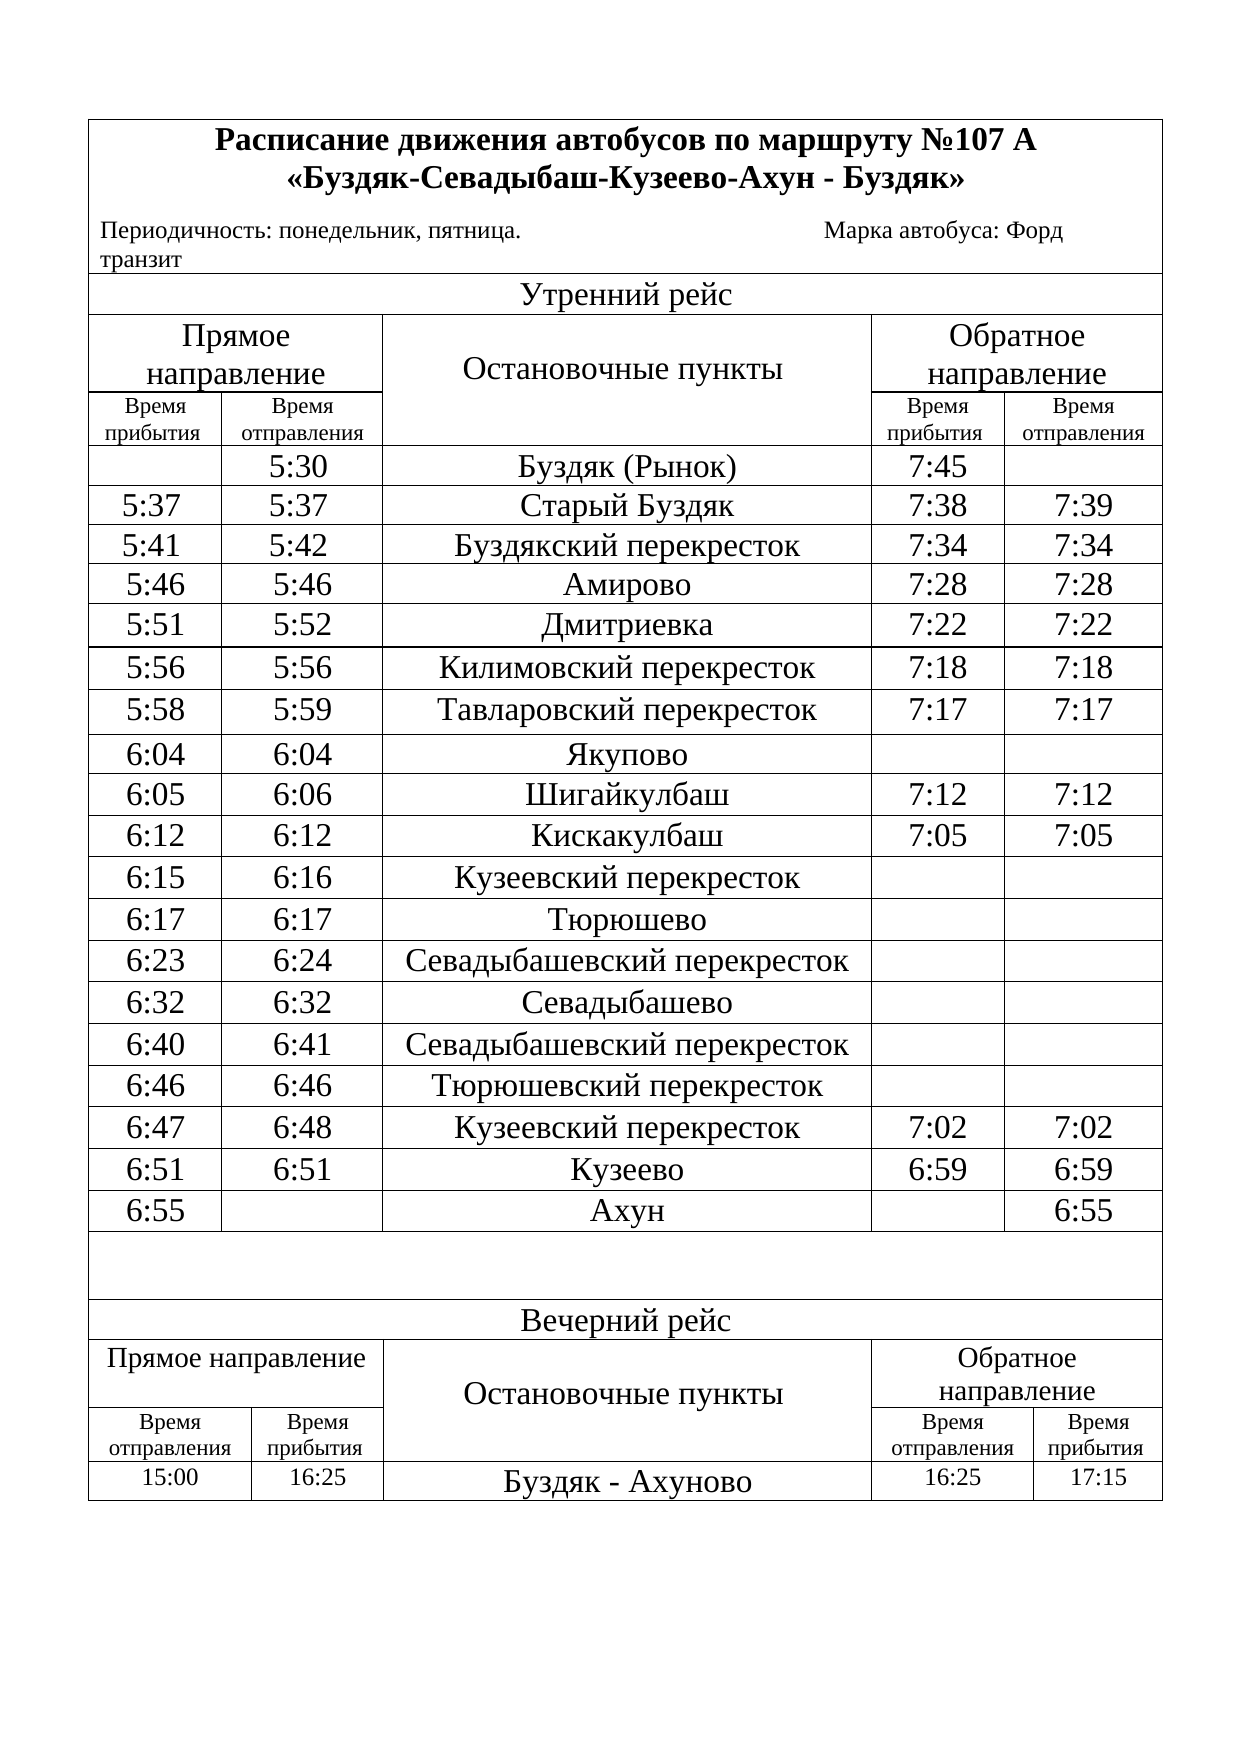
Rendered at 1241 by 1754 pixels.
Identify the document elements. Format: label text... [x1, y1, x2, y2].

table_cell 7:17 [872, 690, 1004, 733]
table_cell 6:17 [89, 899, 221, 939]
table_cell Кузеевский перекресток [383, 1107, 871, 1148]
table_cell 5:37 [89, 486, 221, 524]
table_cell [1005, 899, 1162, 939]
table_cell 5:30 [222, 446, 382, 484]
table_cell 6:46 [89, 1066, 221, 1106]
table_cell 7:17 [1005, 690, 1162, 733]
table_cell Кискакулбаш [383, 816, 871, 856]
table_cell 5:41 [89, 525, 221, 563]
table_cell 6:17 [222, 899, 382, 939]
table_cell 6:06 [222, 774, 382, 814]
table_cell 6:12 [89, 816, 221, 856]
table_cell [89, 1232, 1162, 1299]
table_cell 6:32 [89, 982, 221, 1023]
table_cell 6:51 [89, 1149, 221, 1189]
table_cell 6:46 [222, 1066, 382, 1106]
table_cell Буздяк (Рынок) [383, 446, 871, 484]
table_cell Прямое направление [89, 315, 382, 391]
table_cell Обратное направление [872, 1340, 1162, 1407]
table_cell 6:48 [222, 1107, 382, 1148]
table_cell Тавларовский перекресток [383, 690, 871, 733]
table_cell 15:00 [89, 1462, 251, 1500]
table_cell 7:38 [872, 486, 1004, 524]
table_cell 7:28 [872, 564, 1004, 603]
table_cell 6:59 [1005, 1149, 1162, 1189]
table_cell 7:22 [1005, 604, 1162, 646]
table_cell 16:25 [872, 1462, 1033, 1500]
table_cell [872, 1024, 1004, 1064]
table_cell Время прибытия [89, 393, 221, 445]
table_cell 6:12 [222, 816, 382, 856]
table_cell Амирово [383, 564, 871, 603]
table_cell Кузеевский перекресток [383, 857, 871, 898]
table_cell 17:15 [1034, 1462, 1162, 1500]
table_cell [1005, 446, 1162, 484]
table_cell 5:37 [222, 486, 382, 524]
table_cell 6:41 [222, 1024, 382, 1064]
table_cell 7:12 [1005, 774, 1162, 814]
table_cell 7:28 [1005, 564, 1162, 603]
table_cell [1005, 1066, 1162, 1106]
table_cell Буздякский перекресток [383, 525, 871, 563]
table_cell 7:05 [872, 816, 1004, 856]
table_cell [1005, 857, 1162, 898]
table_cell 6:32 [222, 982, 382, 1023]
table_cell Время отправления [222, 393, 382, 445]
table_cell 7:05 [1005, 816, 1162, 856]
table_cell [872, 857, 1004, 898]
table_cell Прямое направление [89, 1340, 383, 1407]
table_cell 6:47 [89, 1107, 221, 1148]
table_cell Время прибытия [872, 393, 1004, 445]
table_cell 6:04 [222, 735, 382, 773]
table_cell Вечерний рейс [89, 1300, 1162, 1339]
table_cell 6:55 [89, 1191, 221, 1231]
table_cell [1005, 1024, 1162, 1064]
table_cell [872, 1066, 1004, 1106]
table_cell 5:56 [89, 648, 221, 689]
table_cell Дмитриевка [383, 604, 871, 646]
table_cell 5:46 [222, 564, 382, 603]
table_cell [222, 1191, 382, 1231]
table_cell 6:59 [872, 1149, 1004, 1189]
table_cell 5:58 [89, 690, 221, 733]
table_cell 6:16 [222, 857, 382, 898]
table_cell 6:51 [222, 1149, 382, 1189]
table_cell 7:34 [872, 525, 1004, 563]
table_cell 7:12 [872, 774, 1004, 814]
table_cell Шигайкулбаш [383, 774, 871, 814]
table_header Расписание движения автобусов по маршруту №107 А «Буздяк-Севадыбаш-Кузеево-Ахун - Буздяк» Периодичность: понедельник, пятница. Марка автобуса: Форд транзит [89, 120, 1162, 273]
table_cell 5:59 [222, 690, 382, 733]
table_cell Якупово [383, 735, 871, 773]
table_cell 6:05 [89, 774, 221, 814]
table_cell 5:42 [222, 525, 382, 563]
table_cell 16:25 [252, 1462, 383, 1500]
table_cell 7:45 [872, 446, 1004, 484]
table_cell 7:02 [872, 1107, 1004, 1148]
table_cell Севадыбашевский перекресток [383, 1024, 871, 1064]
table_cell 6:04 [89, 735, 221, 773]
table_cell Остановочные пункты [384, 1340, 871, 1461]
table_cell 7:18 [872, 648, 1004, 689]
table_cell Килимовский перекресток [383, 648, 871, 689]
table_cell Утренний рейс [89, 274, 1162, 314]
table_cell [872, 941, 1004, 981]
table_cell [872, 899, 1004, 939]
table_cell [89, 446, 221, 484]
table_cell Время отправления [872, 1408, 1033, 1461]
table_cell 7:34 [1005, 525, 1162, 563]
table_cell [872, 982, 1004, 1023]
table_cell [1005, 735, 1162, 773]
table_cell [872, 1191, 1004, 1231]
table_cell 6:55 [1005, 1191, 1162, 1231]
table_cell [1005, 941, 1162, 981]
table_cell Время отправления [1005, 393, 1162, 445]
table_cell 6:15 [89, 857, 221, 898]
table_cell 5:52 [222, 604, 382, 646]
table_cell Время отправления [89, 1408, 251, 1461]
table_cell 7:18 [1005, 648, 1162, 689]
table_cell 5:56 [222, 648, 382, 689]
table_cell Время прибытия [1034, 1408, 1162, 1461]
table_cell 6:23 [89, 941, 221, 981]
table_cell 7:02 [1005, 1107, 1162, 1148]
table_cell Время прибытия [252, 1408, 383, 1461]
table_cell Тюрюшевский перекресток [383, 1066, 871, 1106]
table_cell [872, 735, 1004, 773]
table_cell Старый Буздяк [383, 486, 871, 524]
table_cell 6:24 [222, 941, 382, 981]
table_cell Ахун [383, 1191, 871, 1231]
table_cell Буздяк - Ахуново [384, 1462, 871, 1500]
table_cell 7:22 [872, 604, 1004, 646]
table_cell Севадыбашево [383, 982, 871, 1023]
table_cell 5:46 [89, 564, 221, 603]
table_cell [1005, 982, 1162, 1023]
table_cell Кузеево [383, 1149, 871, 1189]
table_cell 7:39 [1005, 486, 1162, 524]
table_cell 6:40 [89, 1024, 221, 1064]
table_cell Обратное направление [872, 315, 1162, 391]
table_cell 5:51 [89, 604, 221, 646]
table_cell Севадыбашевский перекресток [383, 941, 871, 981]
table_cell Остановочные пункты [383, 315, 871, 445]
table_cell Тюрюшево [383, 899, 871, 939]
